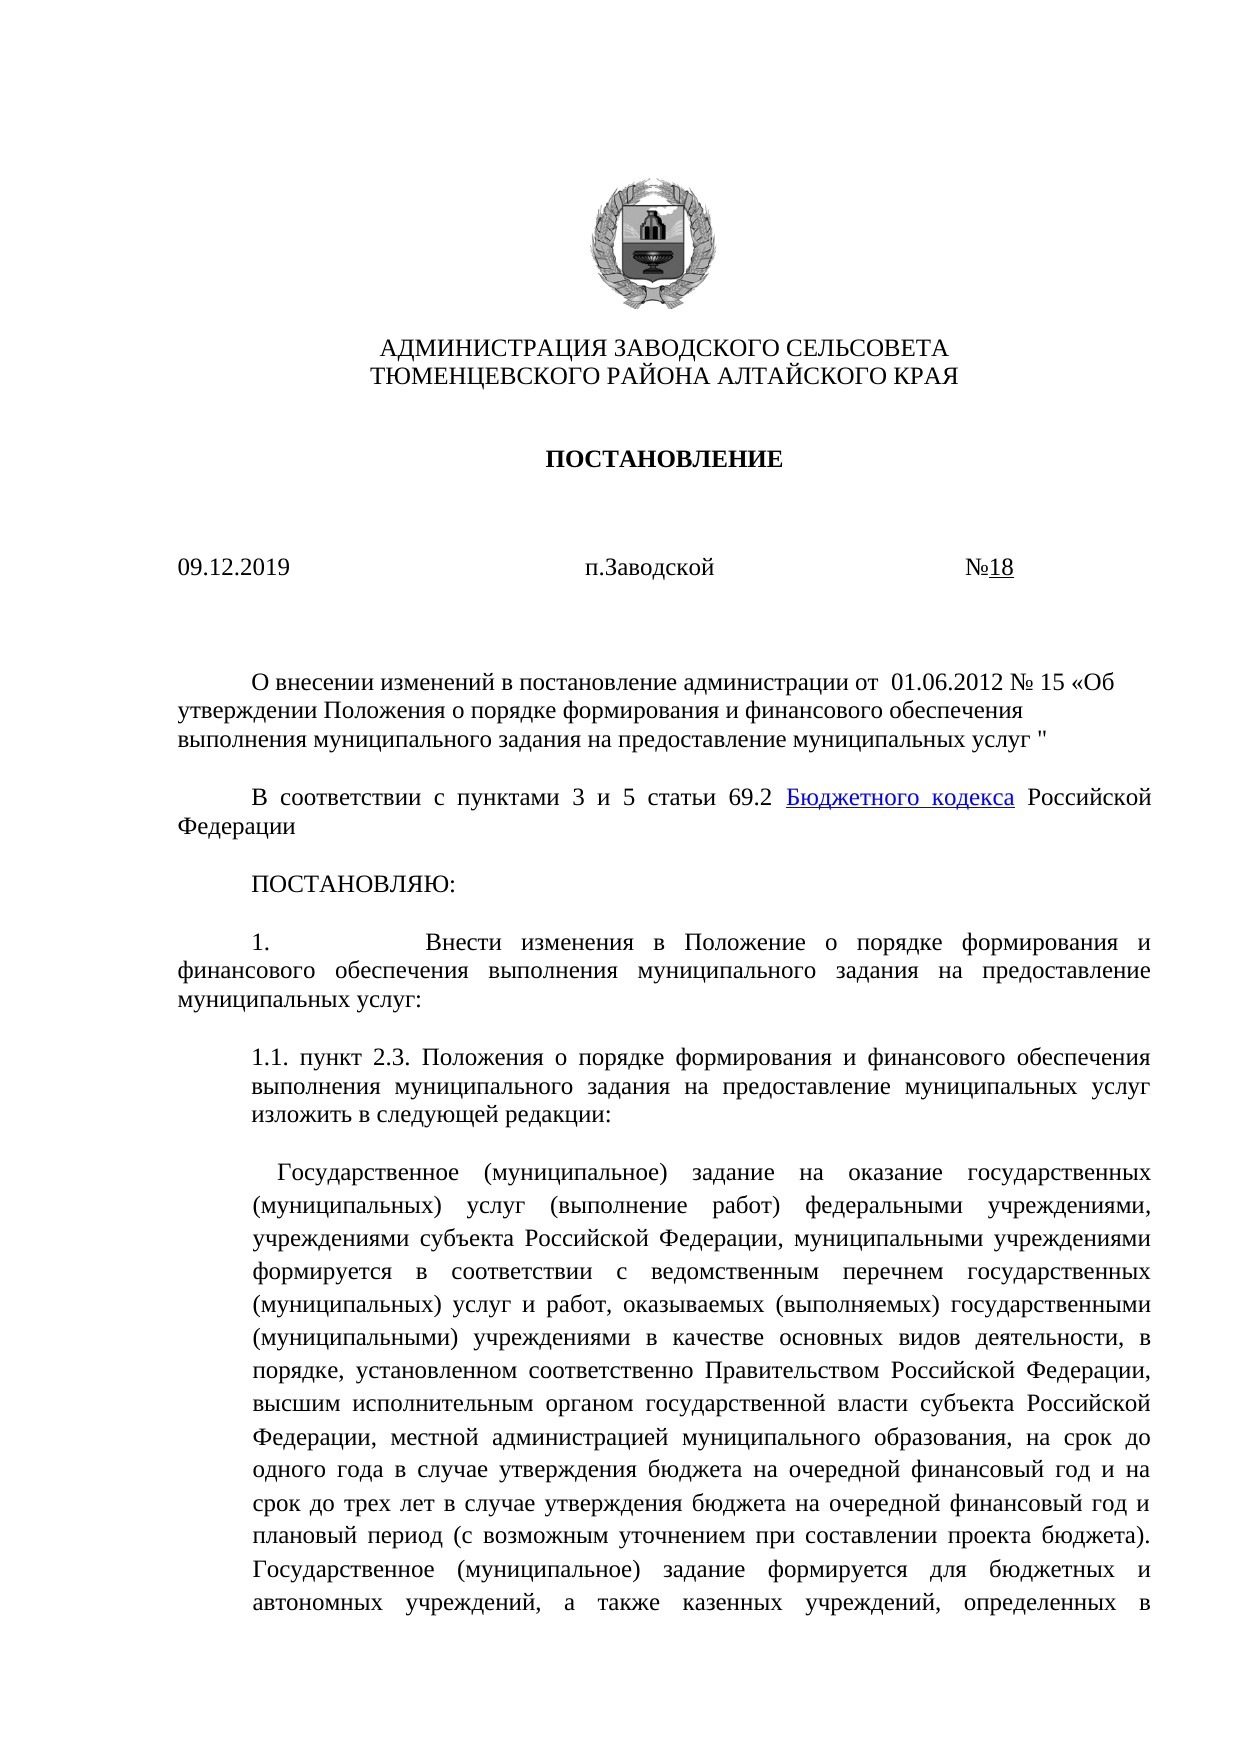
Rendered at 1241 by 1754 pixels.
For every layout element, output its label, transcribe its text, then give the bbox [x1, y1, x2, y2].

table_header 09.12.2019 [177, 552, 502, 605]
text АДМИНИСТРАЦИЯ ЗАВОДСКОГО СЕЛЬСОВЕТА [177, 333, 1152, 361]
text О внесении изменений в постановление администрации от 01.06.2012 № 15 «Об утверждении Положения о порядке формирования и финансового обеспечения выполнения муниципального задания на предоставление муниципальных услуг " [177, 667, 1152, 753]
text ТЮМЕНЦЕВСКОГО РАЙОНА АЛТАЙСКОГО КРАЯ [177, 361, 1152, 390]
text ПОСТАНОВЛЯЮ: [177, 869, 1152, 897]
list Внести изменения в Положение о порядке формирования и финансового обеспечения выполнения муниципального задания на предоставление муниципальных услуг: [177, 927, 1152, 1013]
text 1.1. пункт 2.3. Положения о порядке формирования и финансового обеспечения выполнения муниципального задания на предоставление муниципальных услуг изложить в следующей редакции: [251, 1042, 1152, 1128]
text ПОСТАНОВЛЕНИЕ [177, 444, 1152, 473]
table_header №18 [827, 552, 1152, 605]
table_header п.Заводской [503, 552, 827, 605]
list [252, 1157, 1152, 1615]
text В соответствии с пунктами 3 и 5 статьи 69.2 Бюджетного кодекса Российской Федерации [177, 782, 1152, 839]
